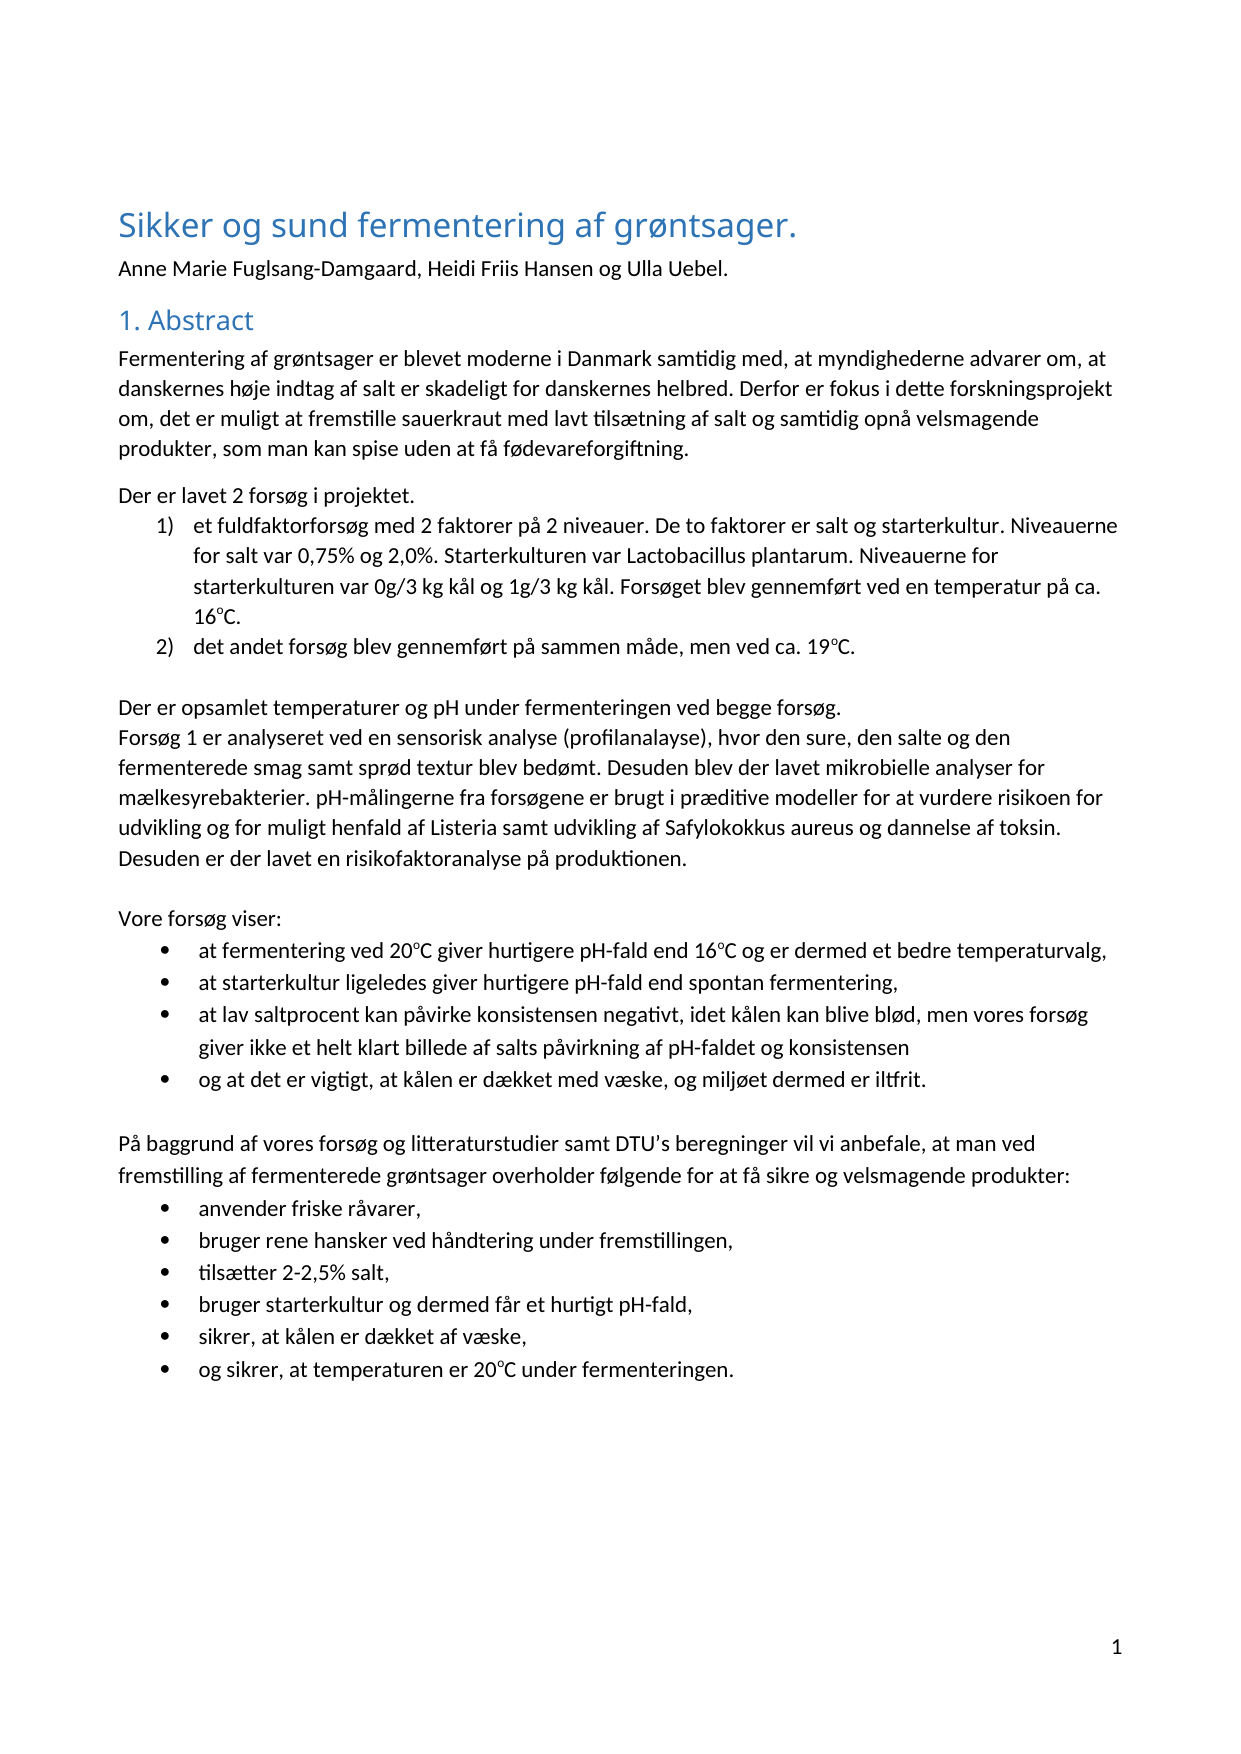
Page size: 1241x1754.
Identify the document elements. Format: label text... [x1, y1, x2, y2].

list tilsætter 2-2,5% salt, [161, 1258, 1122, 1286]
list og sikrer, at temperaturen er 20oC under fermenteringen. [161, 1355, 1122, 1383]
subtitle 1. Abstract [118, 301, 1122, 338]
text Fermentering af grøntsager er blevet moderne i Danmark samtidig med, at myndighederne advarer om, at danskernes høje indtag af salt er skadeligt for danskernes helbred. Derfor er fokus i dette forskningsprojekt om, det er muligt at fremstille sauerkraut med lavt tilsætning af salt og samtidig opnå velsmagende produkter, som man kan spise uden at få fødevareforgiftning. [118, 344, 1122, 462]
text Forsøg 1 er analyseret ved en sensorisk analyse (profilanalayse), hvor den sure, den salte og den fermenterede smag samt sprød textur blev bedømt. Desuden blev der lavet mikrobielle analyser for mælkesyrebakterier. pH-målingerne fra forsøgene er brugt i præditive modeller for at vurdere risikoen for udvikling og for muligt henfald af Listeria samt udvikling af Safylokokkus aureus og dannelse af toksin. Desuden er der lavet en risikofaktoranalyse på produktionen. [118, 723, 1122, 872]
list at starterkultur ligeledes giver hurtigere pH-fald end spontan fermentering, [161, 968, 1122, 996]
list at lav saltprocent kan påvirke konsistensen negativt, idet kålen kan blive blød, men vores forsøg giver ikke et helt klart billede af salts påvirkning af pH-faldet og konsistensen [161, 1001, 1122, 1061]
list det andet forsøg blev gennemført på sammen måde, men ved ca. 19oC. [156, 632, 1122, 660]
list at fermentering ved 20oC giver hurtigere pH-fald end 16oC og er dermed et bedre temperaturvalg, [161, 936, 1122, 964]
text Der er lavet 2 forsøg i projektet. [118, 481, 1122, 509]
list og at det er vigtigt, at kålen er dækket med væske, og miljøet dermed er iltfrit. [161, 1065, 1122, 1093]
subtitle Sikker og sund fermentering af grøntsager. [118, 202, 1122, 248]
list bruger starterkultur og dermed får et hurtigt pH-fald, [161, 1290, 1122, 1318]
text På baggrund af vores forsøg og litteraturstudier samt DTU’s beregninger vil vi anbefale, at man ved fremstilling af fermenterede grøntsager overholder følgende for at få sikre og velsmagende produkter: [118, 1129, 1122, 1189]
list anvender friske råvarer, [161, 1194, 1122, 1222]
list bruger rene hansker ved håndtering under fremstillingen, [161, 1226, 1122, 1254]
text Der er opsamlet temperaturer og pH under fermenteringen ved begge forsøg. [118, 693, 1122, 721]
text Anne Marie Fuglsang-Damgaard, Heidi Friis Hansen og Ulla Uebel. [118, 254, 1122, 282]
list et fuldfaktorforsøg med 2 faktorer på 2 niveauer. De to faktorer er salt og starterkultur. Niveauerne for salt var 0,75% og 2,0%. Starterkulturen var Lactobacillus plantarum. Niveauerne for starterkulturen var 0g/3 kg kål og 1g/3 kg kål. Forsøget blev gennemført ved en temperatur på ca. 16oC. [156, 511, 1122, 630]
text Vore forsøg viser: [118, 904, 1122, 932]
list sikrer, at kålen er dækket af væske, [161, 1322, 1122, 1351]
